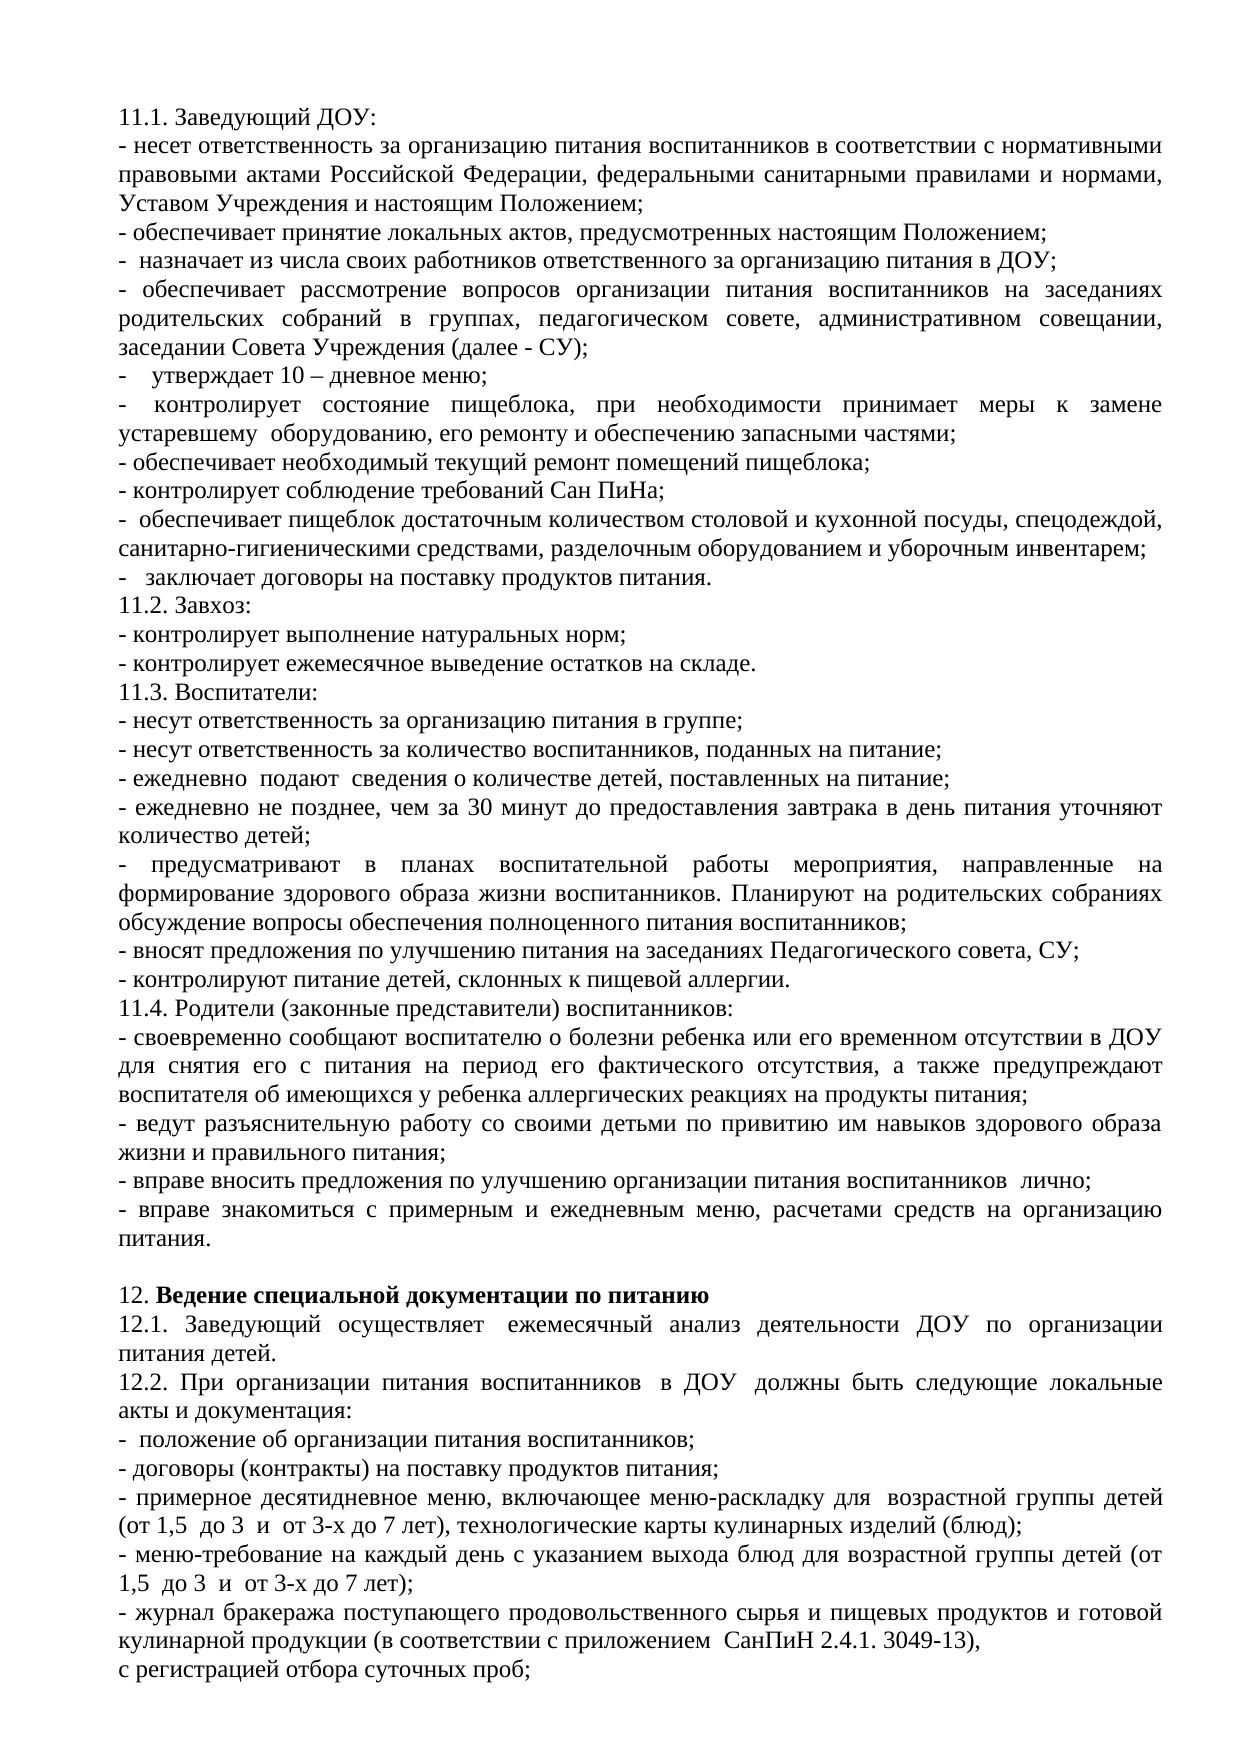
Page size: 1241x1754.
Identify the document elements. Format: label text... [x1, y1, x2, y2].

text - несут ответственность за количество воспитанников, поданных на питание; [118, 734, 1163, 763]
text - контролирует ежемесячное выведение остатков на складе. [118, 648, 1163, 677]
text - утверждает 10 – дневное меню; [118, 361, 1163, 389]
text 11.1. Заведующий ДОУ: [118, 102, 1163, 131]
text - контролирует состояние пищеблока, при необходимости принимает меры к замене устаревшему оборудованию, его ремонту и обеспечению запасными частями; [118, 389, 1163, 447]
text - ежедневно не позднее, чем за 30 минут до предоставления завтрака в день питания уточняют количество детей; [118, 792, 1163, 849]
text - меню-требование на каждый день с указанием выхода блюд для возрастной группы детей (от 1,5 до 3 и от 3-х до 7 лет); [118, 1539, 1163, 1597]
text - назначает из числа своих работников ответственного за организацию питания в ДОУ; [118, 246, 1163, 274]
text 12. Ведение специальной документации по питанию [118, 1281, 1163, 1309]
text - обеспечивает пищеблок достаточным количеством столовой и кухонной посуды, спецодеждой, санитарно-гигиеническими средствами, разделочным оборудованием и уборочным инвентарем; [118, 504, 1163, 562]
text - обеспечивает принятие локальных актов, предусмотренных настоящим Положением; [118, 217, 1163, 246]
text - вносят предложения по улучшению питания на заседаниях Педагогического совета, СУ; [118, 936, 1163, 964]
text - своевременно сообщают воспитателю о болезни ребенка или его временном отсутствии в ДОУ для снятия его с питания на период его фактического отсутствия, а также предупреждают воспитателя об имеющихся у ребенка аллергических реакциях на продукты питания; [118, 1022, 1163, 1108]
text - заключает договоры на поставку продуктов питания. [118, 562, 1163, 591]
text - обеспечивает необходимый текущий ремонт помещений пищеблока; [118, 447, 1163, 476]
text - ведут разъяснительную работу со своими детьми по привитию им навыков здорового образа жизни и правильного питания; [118, 1108, 1163, 1166]
text - контролирует соблюдение требований Сан ПиНа; [118, 476, 1163, 504]
text с регистрацией отбора суточных проб; [118, 1654, 1163, 1683]
text - положение об организации питания воспитанников; [118, 1424, 1163, 1453]
text - примерное десятидневное меню, включающее меню-раскладку для возрастной группы детей (от 1,5 до 3 и от 3-х до 7 лет), технологические карты кулинарных изделий (блюд); [118, 1482, 1163, 1539]
text - вправе вносить предложения по улучшению организации питания воспитанников лично; [118, 1166, 1163, 1194]
text 12.2. При организации питания воспитанников в ДОУ должны быть следующие локальные акты и документация: [118, 1367, 1163, 1424]
text - контролирует выполнение натуральных норм; [118, 619, 1163, 648]
text - журнал бракеража поступающего продовольственного сырья и пищевых продуктов и готовой кулинарной продукции (в соответствии с приложением СанПиН 2.4.1. 3049-13), [118, 1597, 1163, 1654]
text - несут ответственность за организацию питания в группе; [118, 706, 1163, 734]
text - контролируют питание детей, склонных к пищевой аллергии. [118, 964, 1163, 993]
text - ежедневно подают сведения о количестве детей, поставленных на питание; [118, 763, 1163, 792]
text 11.4. Родители (законные представители) воспитанников: [118, 993, 1163, 1022]
text - предусматривают в планах воспитательной работы мероприятия, направленные на формирование здорового образа жизни воспитанников. Планируют на родительских собраниях обсуждение вопросы обеспечения полноценного питания воспитанников; [118, 849, 1163, 936]
text 12.1. Заведующий осуществляет ежемесячный анализ деятельности ДОУ по организации питания детей. [118, 1309, 1163, 1367]
text 11.3. Воспитатели: [118, 677, 1163, 706]
text - несет ответственность за организацию питания воспитанников в соответствии с нормативными правовыми актами Российской Федерации, федеральными санитарными правилами и нормами, Уставом Учреждения и настоящим Положением; [118, 131, 1163, 217]
text - договоры (контракты) на поставку продуктов питания; [118, 1453, 1163, 1482]
text - обеспечивает рассмотрение вопросов организации питания воспитанников на заседаниях родительских собраний в группах, педагогическом совете, административном совещании, заседании Совета Учреждения (далее - СУ); [118, 274, 1163, 361]
text - вправе знакомиться с примерным и ежедневным меню, расчетами средств на организацию питания. [118, 1194, 1163, 1252]
text 11.2. Завхоз: [118, 591, 1163, 619]
